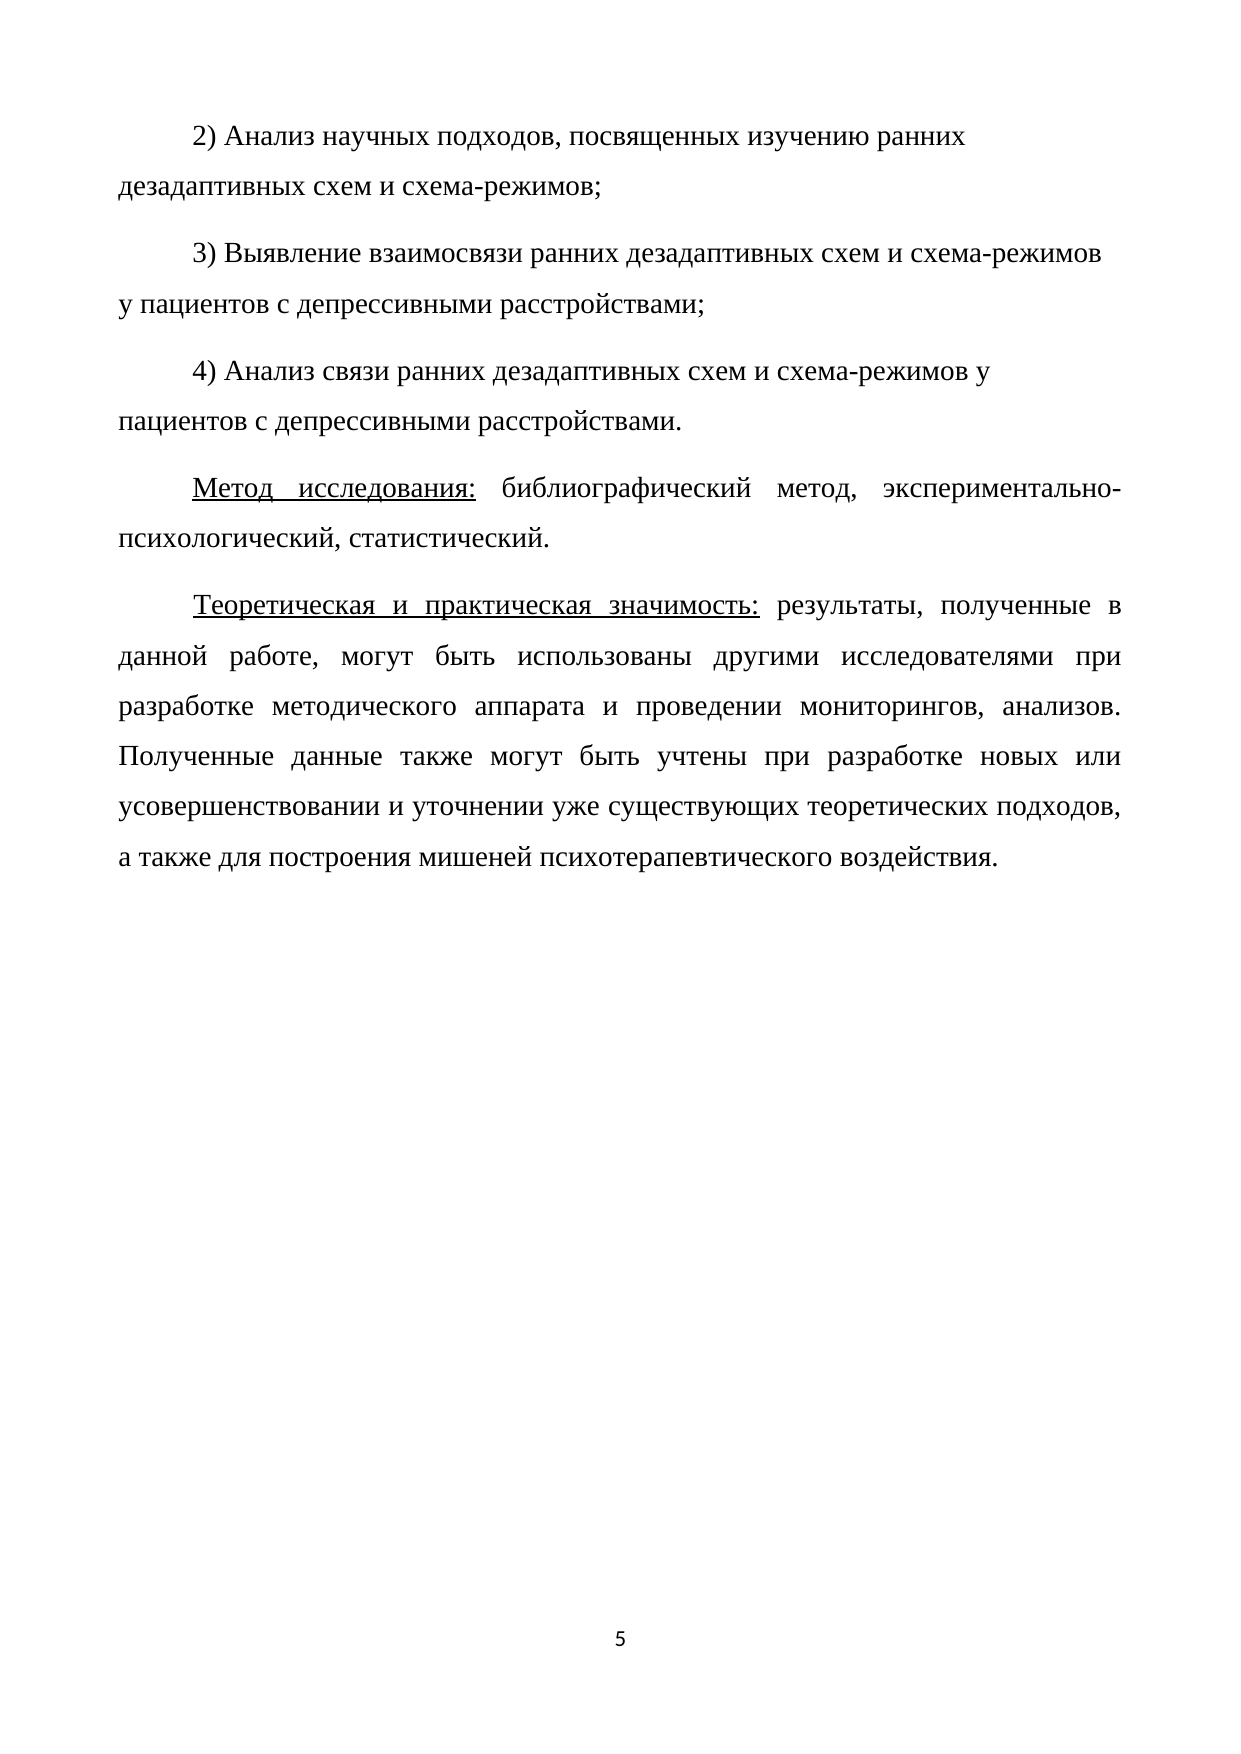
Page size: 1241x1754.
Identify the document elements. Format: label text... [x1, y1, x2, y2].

text 3) Выявление взаимосвязи ранних дезадаптивных схем и схема-режимов у пациентов с депрессивными расстройствами; [118, 235, 1122, 319]
text 4) Анализ связи ранних дезадаптивных схем и схема-режимов у пациентов с депрессивными расстройствами. [118, 353, 1122, 437]
list Теоретическая и практическая значимость: результаты, полученные в данной работе, могут быть использованы другими исследователями при разработке методического аппарата и проведении мониторингов, анализов. Полученные данные также могут быть учтены при разработке новых или усовершенствовании и уточнении уже существующих теоретических подходов, а также для построения мишеней психотерапевтического воздействия. [118, 587, 1122, 872]
text Метод исследования: библиографический метод, экспериментально-психологический, статистический. [118, 470, 1122, 554]
text 2) Анализ научных подходов, посвященных изучению ранних дезадаптивных схем и схема-режимов; [118, 118, 1122, 202]
